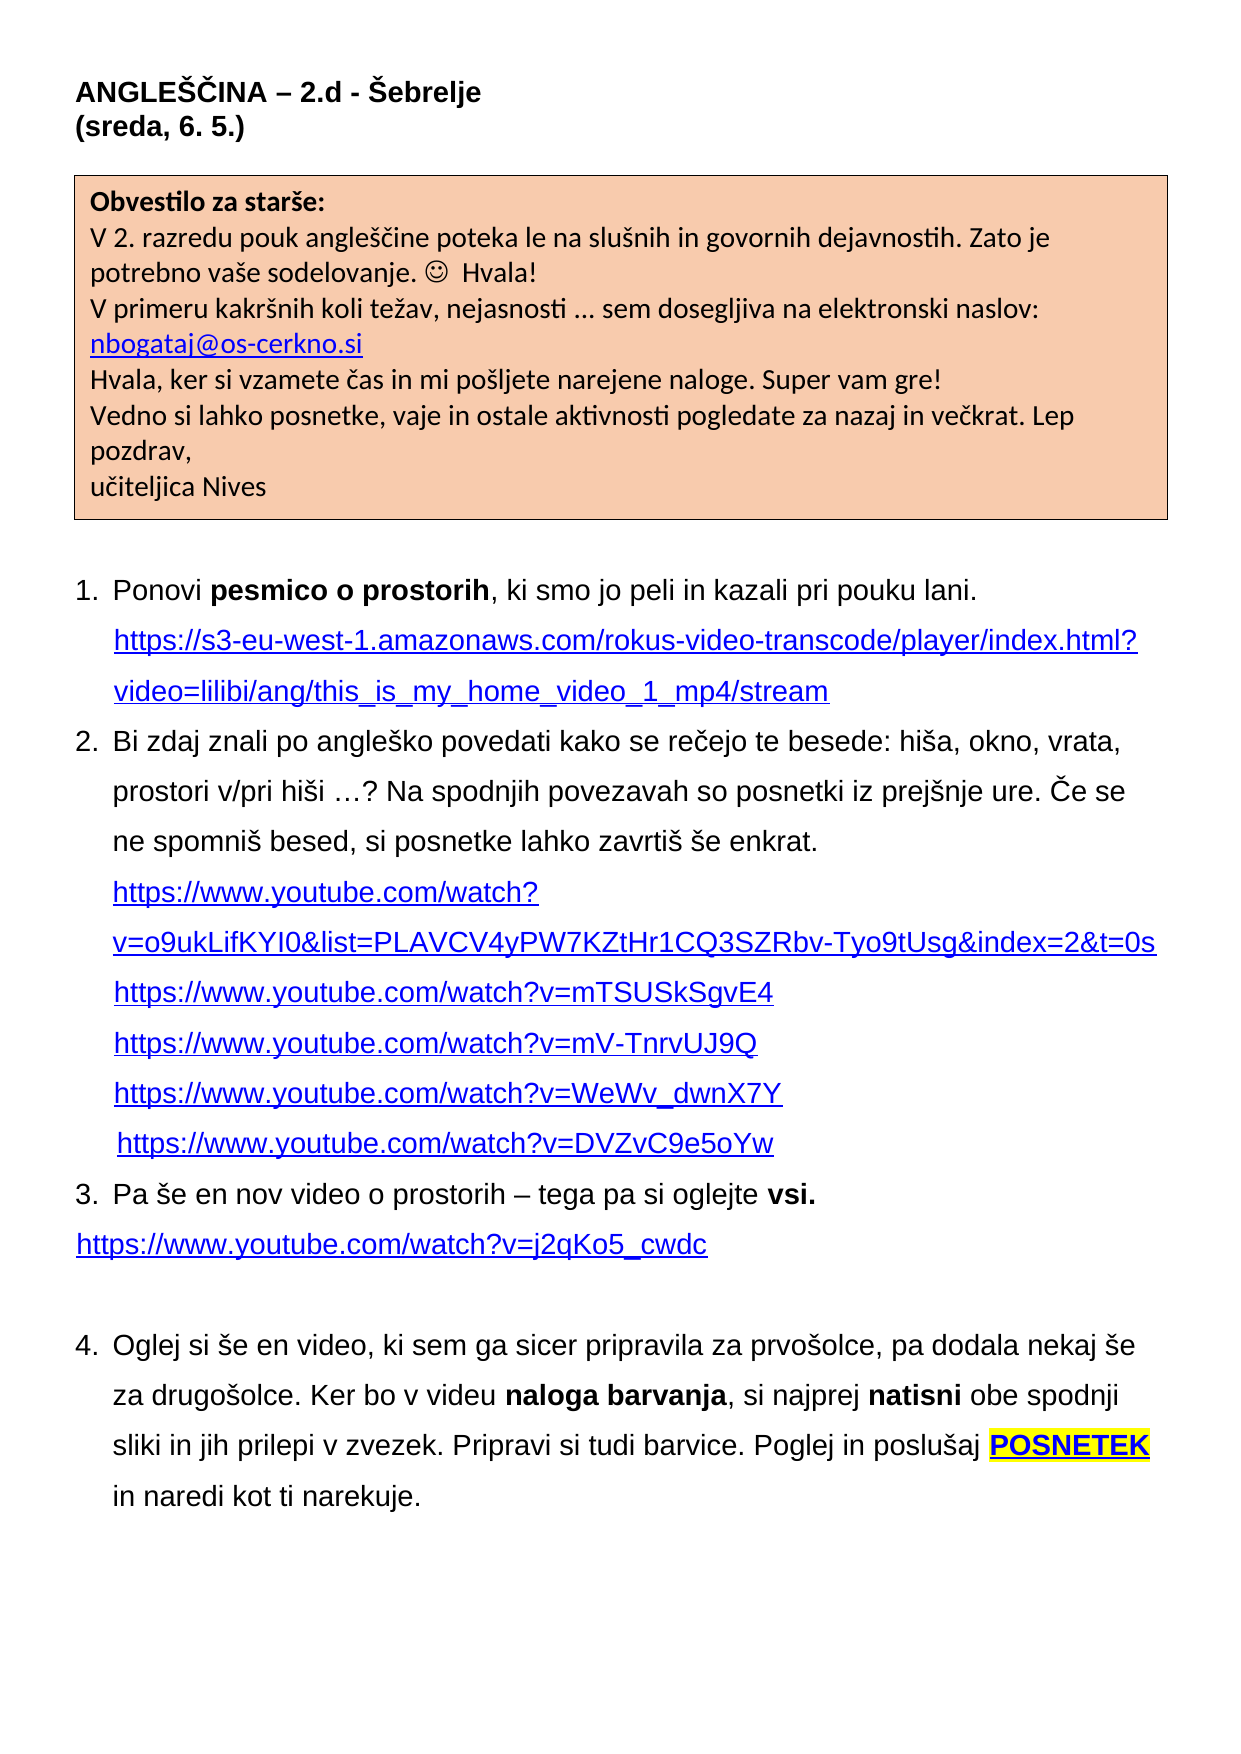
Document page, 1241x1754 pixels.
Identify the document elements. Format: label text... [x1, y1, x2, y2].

list Pa še en nov video o prostorih – tega pa si oglejte vsi. [75, 1177, 1165, 1210]
text (sreda, 6. 5.) [75, 108, 1165, 142]
list Bi zdaj znali po angleško povedati kako se rečejo te besede: hiša, okno, vrata, prostori v/pri hiši …? Na spodnjih povezavah so posnetki iz prejšnje ure. Če se ne spomniš besed, si posnetke lahko zavrtiš še enkrat. https://www.youtube.com/watch?v=o9ukLifKYI0&list=PLAVCV4yPW7KZtHr1CQ3SZRbv-Tyo9tUsg&index=2&t=0s [75, 724, 1165, 959]
text ANGLEŠČINA – 2.d - Šebrelje [75, 75, 1165, 108]
list https://www.youtube.com/watch?v=mTSUSkSgvE4 [114, 975, 1165, 1009]
list Oglej si še en video, ki sem ga sicer pripravila za prvošolce, pa dodala nekaj še za drugošolce. Ker bo v videu naloga barvanja, si najprej natisni obe spodnji sliki in jih prilepi v zvezek. Pripravi si tudi barvice. Poglej in poslušaj posnetek in naredi kot ti narekuje. [75, 1328, 1165, 1512]
list https://s3-eu-west-1.amazonaws.com/rokus-video-transcode/player/index.html?video=lilibi/ang/this_is_my_home_video_1_mp4/stream [114, 623, 1165, 707]
list Ponovi pesmico o prostorih, ki smo jo peli in kazali pri pouku lani. [75, 573, 1165, 606]
text https://www.youtube.com/watch?v=j2qKo5_cwdc [76, 1227, 1165, 1261]
list https://www.youtube.com/watch?v=WeWv_dwnX7Y [114, 1076, 1165, 1109]
text https://www.youtube.com/watch?v=DVZvC9e5oYw [76, 1126, 1165, 1160]
list https://www.youtube.com/watch?v=mV-TnrvUJ9Q [114, 1026, 1165, 1059]
